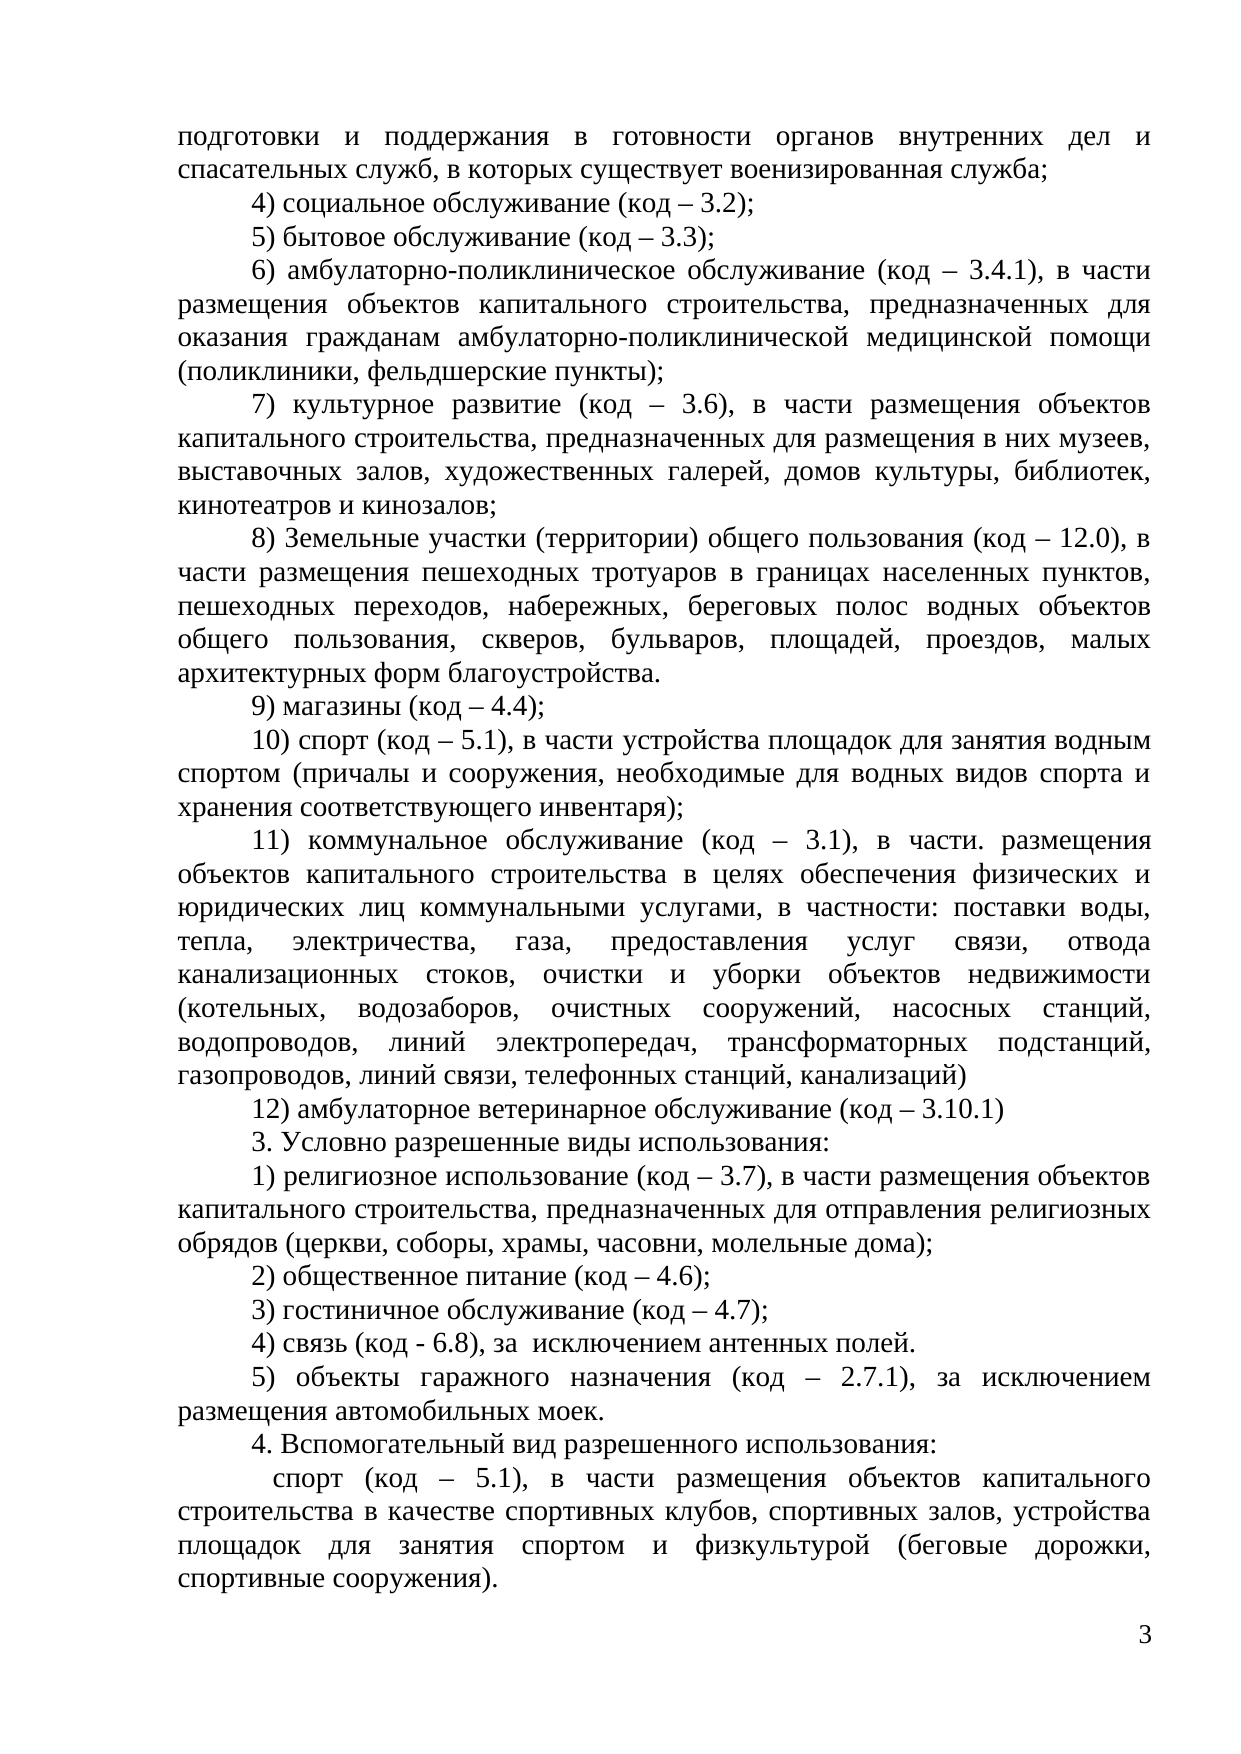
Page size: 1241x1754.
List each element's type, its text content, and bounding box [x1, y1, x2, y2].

text 6) амбулаторно-поликлиническое обслуживание (код – 3.4.1), в части размещения объектов капитального строительства, предназначенных для оказания гражданам амбулаторно-поликлинической медицинской помощи (поликлиники, фельдшерские пункты); [177, 252, 1152, 386]
text 4) связь (код - 6.8), за исключением антенных полей. [177, 1326, 1152, 1359]
text 1) религиозное использование (код – 3.7), в части размещения объектов капитального строительства, предназначенных для отправления религиозных обрядов (церкви, соборы, храмы, часовни, молельные дома); [177, 1158, 1152, 1258]
text 2) общественное питание (код – 4.6); [177, 1258, 1152, 1292]
text 11) коммунальное обслуживание (код – 3.1), в части. размещения объектов капитального строительства в целях обеспечения физических и юридических лиц коммунальными услугами, в частности: поставки воды, тепла, электричества, газа, предоставления услуг связи, отвода канализационных стоков, очистки и уборки объектов недвижимости (котельных, водозаборов, очистных сооружений, насосных станций, водопроводов, линий электропередач, трансформаторных подстанций, газопроводов, линий связи, телефонных станций, канализаций) [177, 822, 1152, 1091]
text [177, 118, 1152, 185]
text 4) социальное обслуживание (код – 3.2); [177, 185, 1152, 219]
text 10) спорт (код – 5.1), в части устройства площадок для занятия водным спортом (причалы и сооружения, необходимые для водных видов спорта и хранения соответствующего инвентаря); [177, 722, 1152, 822]
text 4. Вспомогательный вид разрешенного использования: [177, 1426, 1152, 1460]
text 5) объекты гаражного назначения (код – 2.7.1), за исключением размещения автомобильных моек. [177, 1359, 1152, 1426]
text 12) амбулаторное ветеринарное обслуживание (код – 3.10.1) [177, 1091, 1152, 1124]
text 3) гостиничное обслуживание (код – 4.7); [177, 1292, 1152, 1326]
text 7) культурное развитие (код – 3.6), в части размещения объектов капитального строительства, предназначенных для размещения в них музеев, выставочных залов, художественных галерей, домов культуры, библиотек, кинотеатров и кинозалов; [177, 386, 1152, 521]
text 8) Земельные участки (территории) общего пользования (код – 12.0), в части размещения пешеходных тротуаров в границах населенных пунктов, пешеходных переходов, набережных, береговых полос водных объектов общего пользования, скверов, бульваров, площадей, проездов, малых архитектурных форм благоустройства. [177, 521, 1152, 688]
text 5) бытовое обслуживание (код – 3.3); [177, 219, 1152, 252]
text 3. Условно разрешенные виды использования: [177, 1124, 1152, 1158]
text 9) магазины (код – 4.4); [177, 688, 1152, 722]
text спорт (код – 5.1), в части размещения объектов капитального строительства в качестве спортивных клубов, спортивных залов, устройства площадок для занятия спортом и физкультурой (беговые дорожки, спортивные сооружения). [177, 1460, 1152, 1594]
